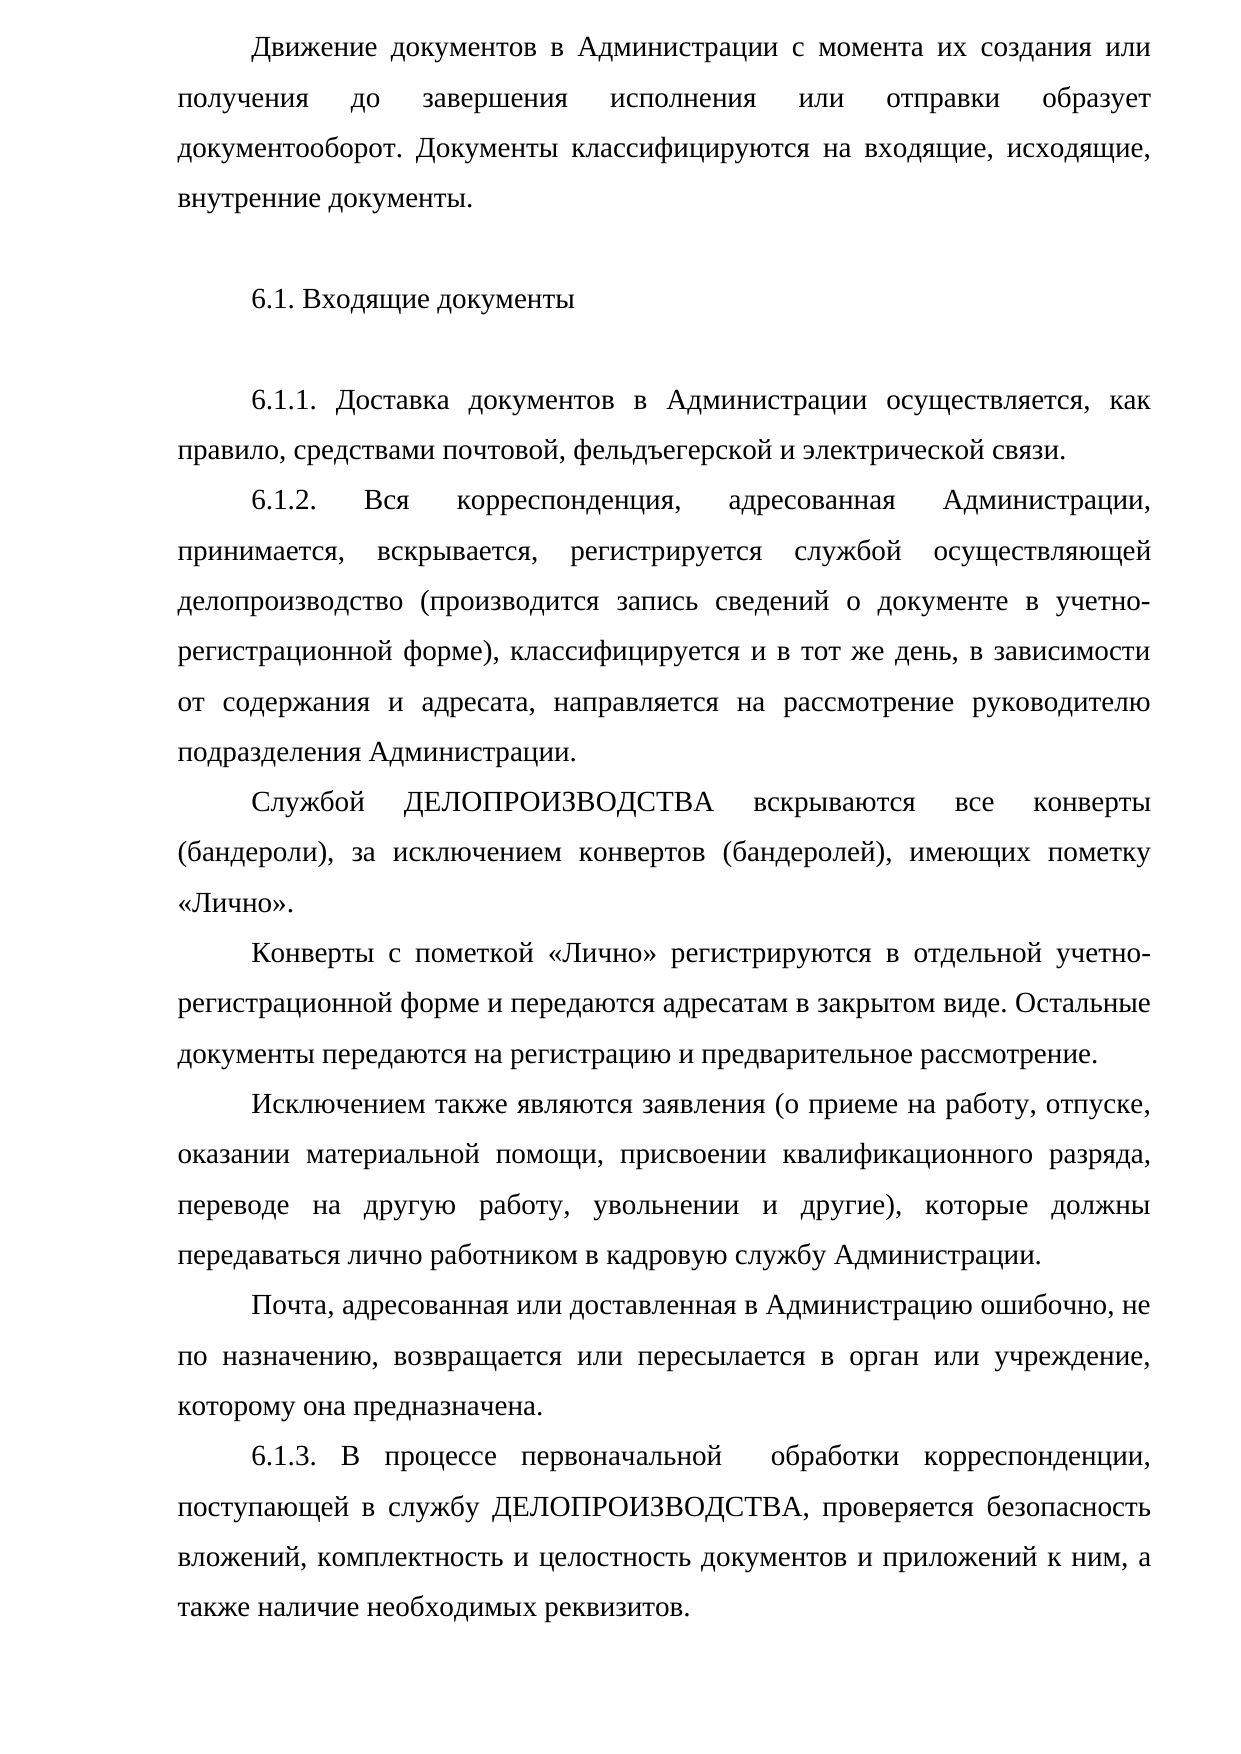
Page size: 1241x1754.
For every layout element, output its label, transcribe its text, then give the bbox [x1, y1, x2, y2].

text 6.1.3. В процессе первоначальной обработки корреспонденции, поступающей в службу ДЕЛОПРОИЗВОДСТВА, проверяется безопасность вложений, комплектность и целостность документов и приложений к ним, а также наличие необходимых реквизитов. [177, 1438, 1152, 1623]
text Конверты с пометкой «Лично» регистрируются в отдельной учетно-регистрационной форме и передаются адресатам в закрытом виде. Остальные документы передаются на регистрацию и предварительное рассмотрение. [177, 935, 1152, 1069]
text 6.1.1. Доставка документов в Администрации осуществляется, как правило, средствами почтовой, фельдъегерской и электрической связи. [177, 382, 1152, 466]
text Исключением также являются заявления (о приеме на работу, отпуске, оказании материальной помощи, присвоении квалификационного разряда, переводе на другую работу, увольнении и другие), которые должны передаваться лично работником в кадровую службу Администрации. [177, 1086, 1152, 1271]
text 6.1. Входящие документы [177, 281, 1152, 315]
text Почта, адресованная или доставленная в Администрацию ошибочно, не по назначению, возвращается или пересылается в орган или учреждение, которому она предназначена. [177, 1287, 1152, 1422]
text 6.1.2. Вся корреспонденция, адресованная Администрации, принимается, вскрывается, регистрируется службой осуществляющей делопроизводство (производится запись сведений о документе в учетно-регистрационной форме), классифицируется и в тот же день, в зависимости от содержания и адресата, направляется на рассмотрение руководителю подразделения Администрации. [177, 482, 1152, 767]
text Службой ДЕЛОПРОИЗВОДСТВА вскрываются все конверты (бандероли), за исключением конвертов (бандеролей), имеющих пометку «Лично». [177, 784, 1152, 918]
text Движение документов в Администрации с момента их создания или получения до завершения исполнения или отправки образует документооборот. Документы классифицируются на входящие, исходящие, внутренние документы. [177, 29, 1152, 214]
